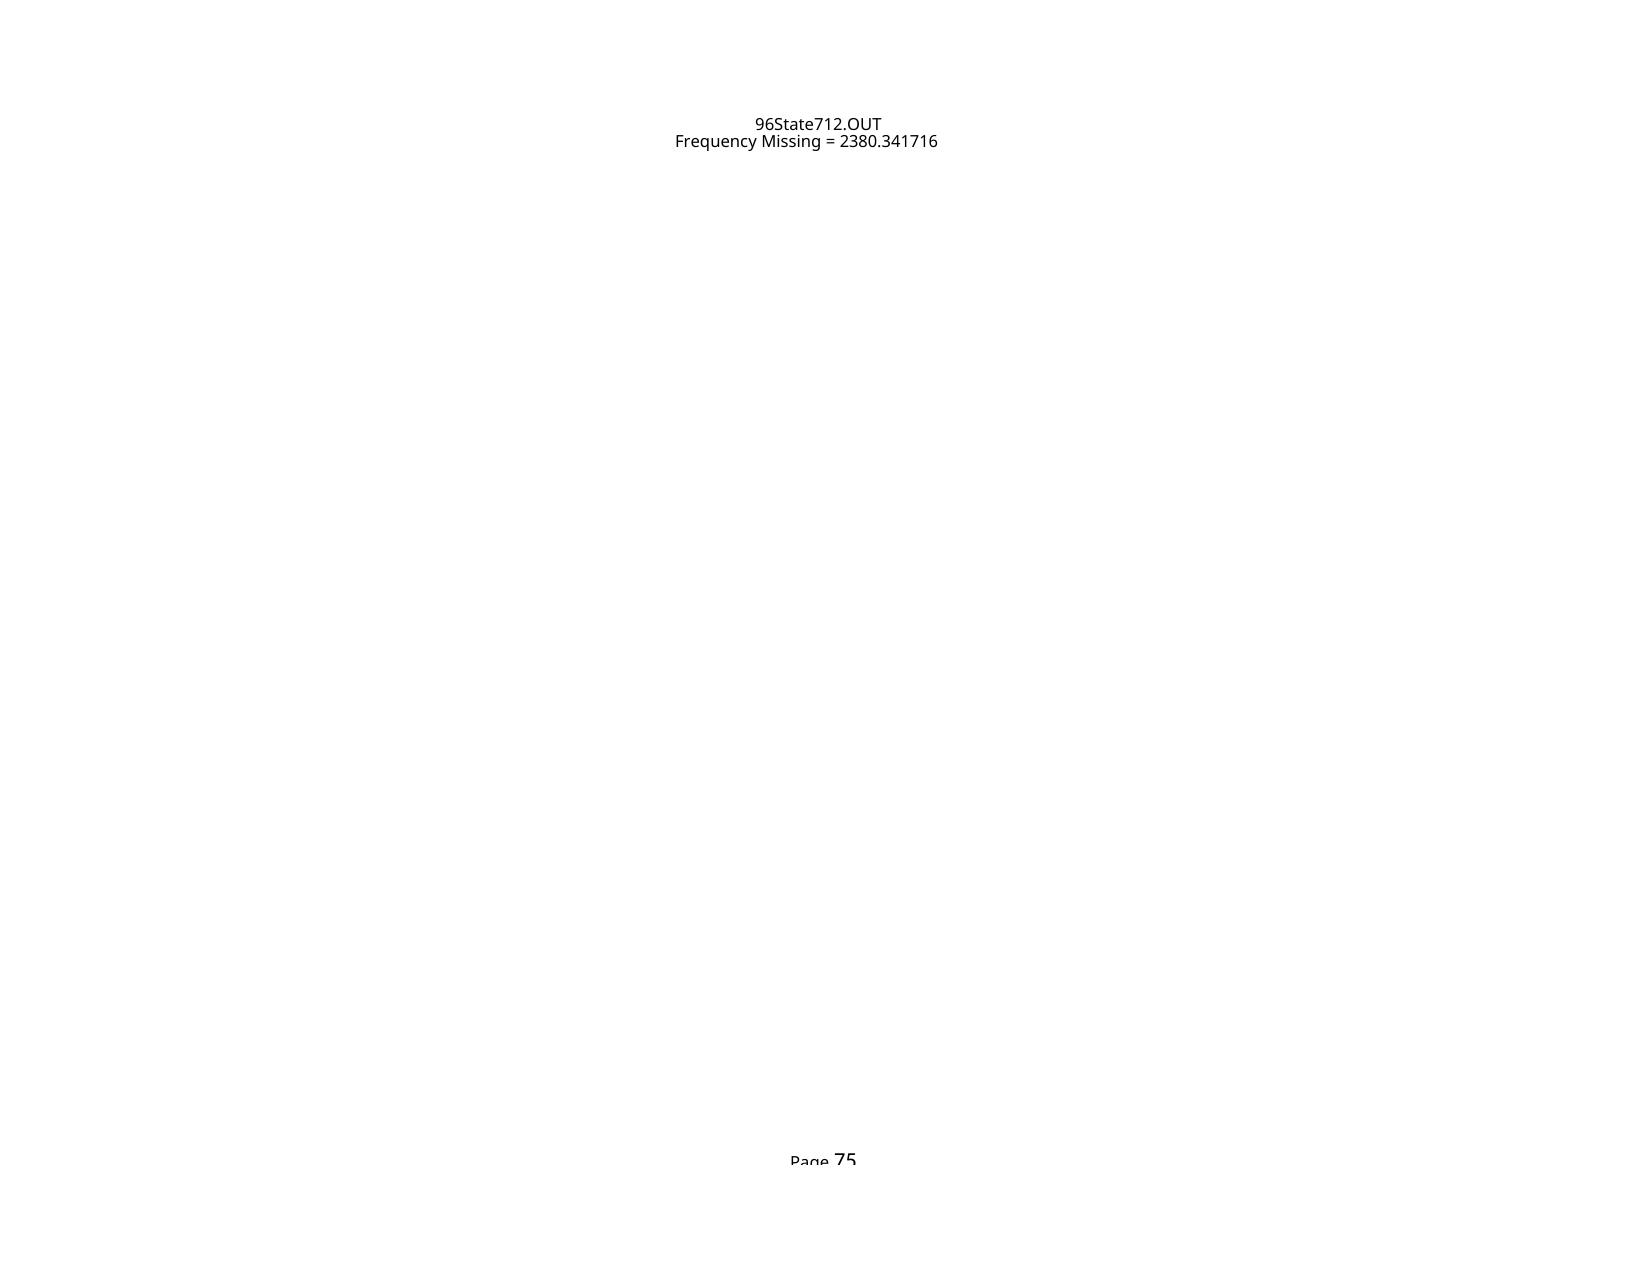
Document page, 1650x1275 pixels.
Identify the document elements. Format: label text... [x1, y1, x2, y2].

text Frequency Missing = 2380.341716 [647, 129, 966, 152]
